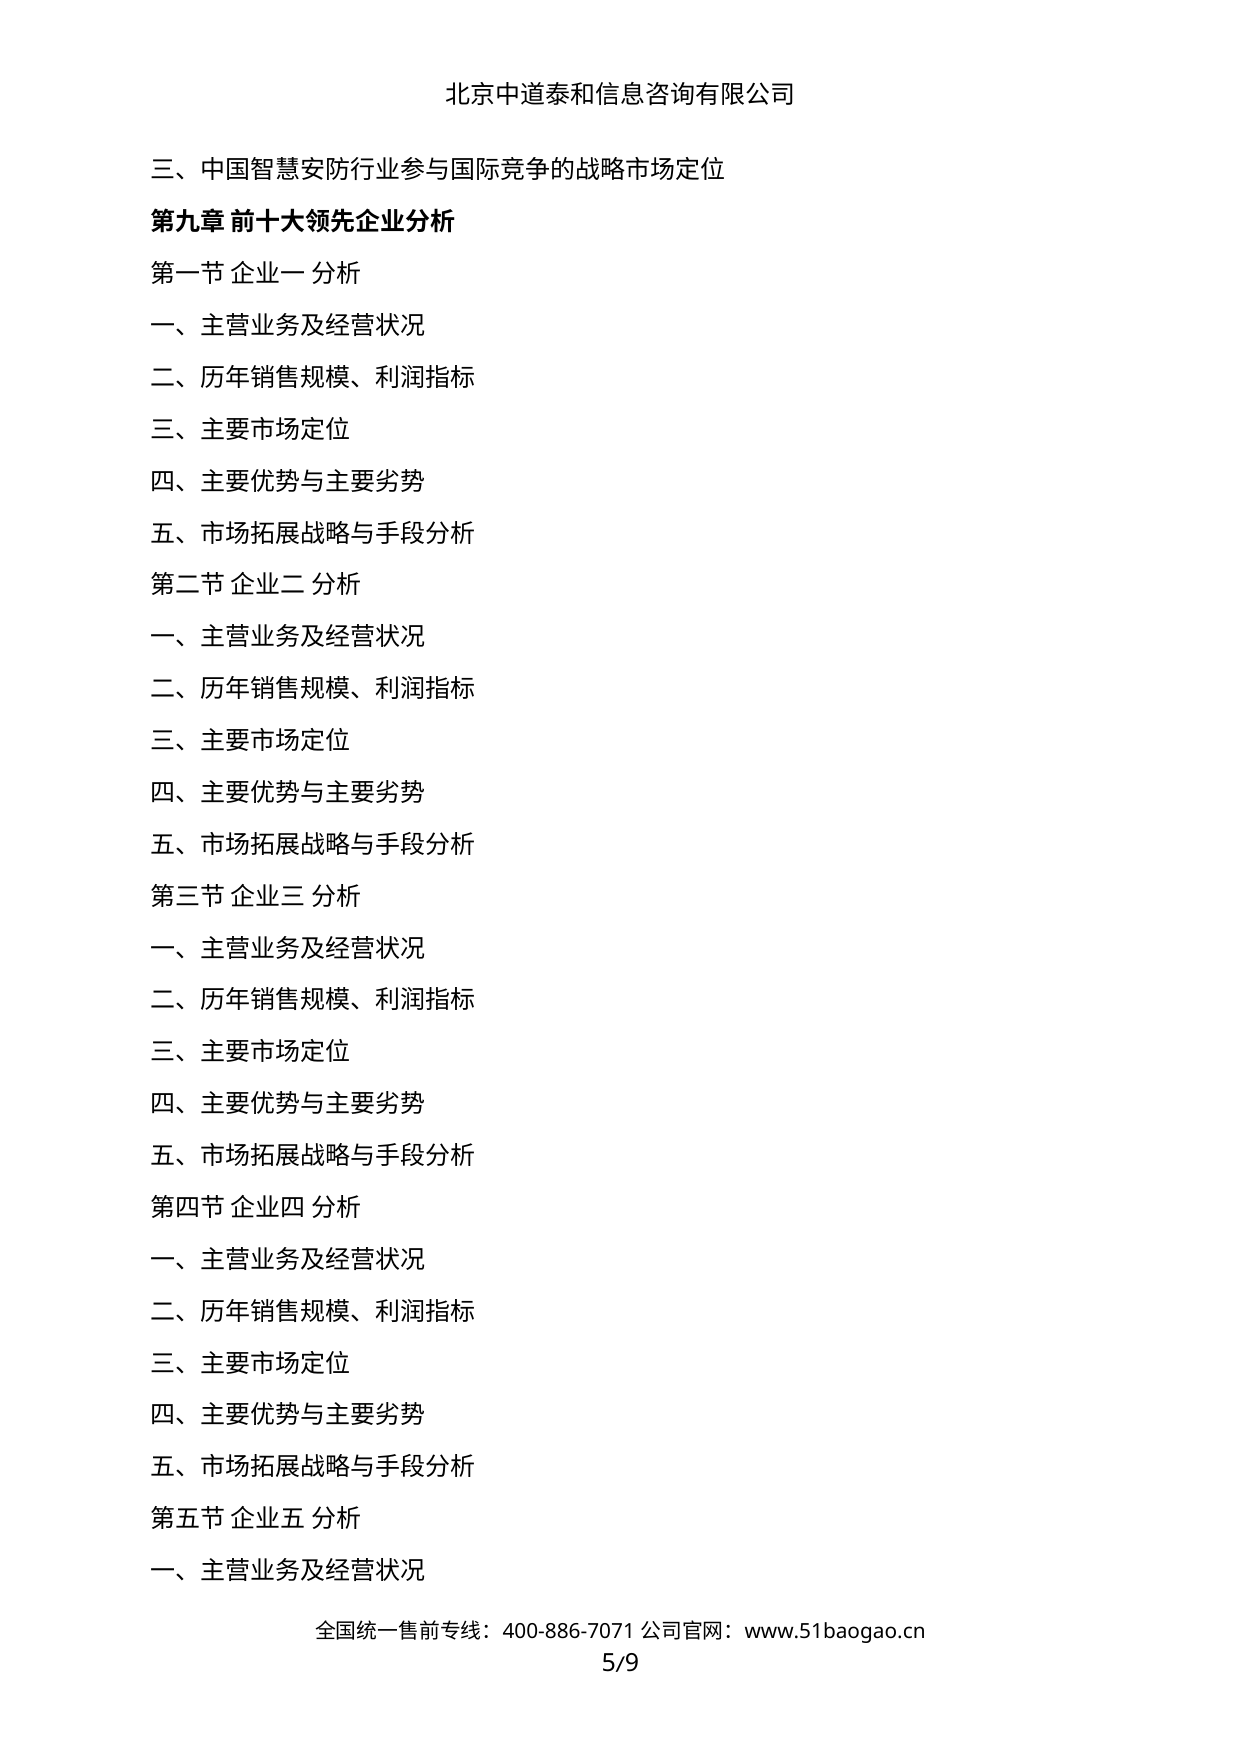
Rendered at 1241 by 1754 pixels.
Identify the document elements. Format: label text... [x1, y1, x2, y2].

text 一、主营业务及经营状况 [150, 1551, 1090, 1587]
text 四、主要优势与主要劣势 [150, 1395, 1090, 1431]
text 五、市场拓展战略与手段分析 [150, 1447, 1090, 1483]
text 第五节 企业五 分析 [150, 1499, 1090, 1535]
text 三、中国智慧安防行业参与国际竞争的战略市场定位 [150, 150, 1090, 186]
text 三、主要市场定位 [150, 1032, 1090, 1068]
text 三、主要市场定位 [150, 409, 1090, 446]
text 二、历年销售规模、利润指标 [150, 669, 1090, 705]
text 四、主要优势与主要劣势 [150, 772, 1090, 809]
text 四、主要优势与主要劣势 [150, 1084, 1090, 1120]
text 五、市场拓展战略与手段分析 [150, 513, 1090, 549]
text 一、主营业务及经营状况 [150, 928, 1090, 964]
text 四、主要优势与主要劣势 [150, 461, 1090, 497]
text 第一节 企业一 分析 [150, 254, 1090, 290]
text 一、主营业务及经营状况 [150, 306, 1090, 342]
text 第四节 企业四 分析 [150, 1187, 1090, 1224]
text 五、市场拓展战略与手段分析 [150, 1136, 1090, 1172]
text 第三节 企业三 分析 [150, 876, 1090, 912]
text 一、主营业务及经营状况 [150, 617, 1090, 653]
text 二、历年销售规模、利润指标 [150, 980, 1090, 1016]
text 第九章 前十大领先企业分析 [150, 202, 1090, 238]
text 二、历年销售规模、利润指标 [150, 1291, 1090, 1327]
text 五、市场拓展战略与手段分析 [150, 824, 1090, 861]
text 一、主营业务及经营状况 [150, 1239, 1090, 1276]
text 三、主要市场定位 [150, 721, 1090, 757]
text 三、主要市场定位 [150, 1343, 1090, 1379]
text 第二节 企业二 分析 [150, 565, 1090, 601]
text 二、历年销售规模、利润指标 [150, 357, 1090, 394]
